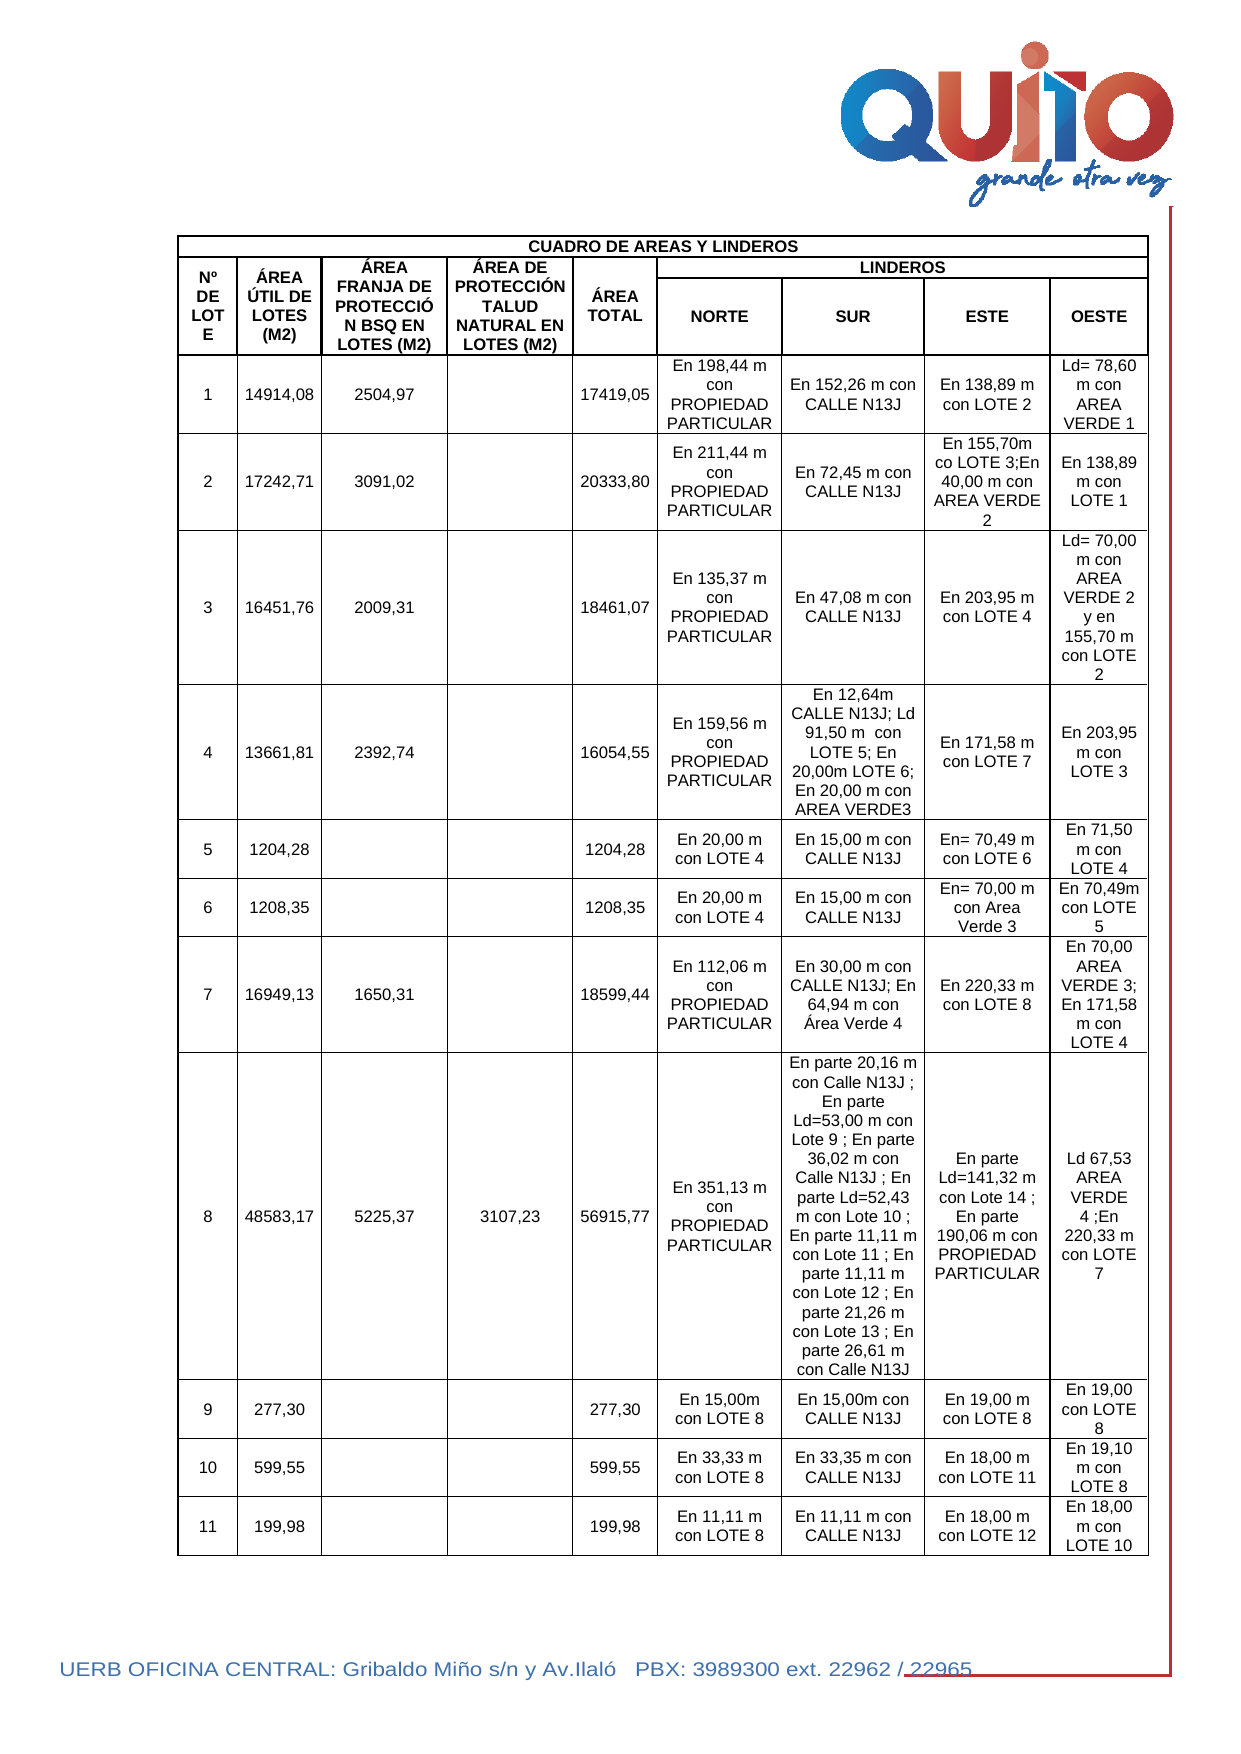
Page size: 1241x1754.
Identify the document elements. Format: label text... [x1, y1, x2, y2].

table_cell [322, 879, 447, 936]
table_cell 2504,97 [322, 356, 447, 433]
table_cell 277,30 [238, 1380, 321, 1438]
table_cell En 47,08 m con CALLE N13J [782, 531, 924, 684]
table_cell 5 [179, 820, 237, 878]
table_cell En 211,44 m con PROPIEDAD PARTICULAR [658, 434, 781, 529]
table_cell En 15,00m con CALLE N13J [782, 1380, 924, 1438]
table_cell En= 70,49 m con LOTE 6 [925, 820, 1049, 878]
table_cell ÁREA FRANJA DE PROTECCIÓN BSQ EN LOTES (M2) [323, 258, 446, 354]
table_cell En 20,00 m con LOTE 4 [658, 879, 781, 936]
table_cell En 138,89 m con LOTE 1 [1051, 433, 1148, 529]
table_cell En 11,11 m con CALLE N13J [782, 1497, 924, 1555]
table_cell 599,55 [573, 1439, 657, 1496]
table_cell 2392,74 [322, 685, 447, 819]
table_cell ESTE [925, 279, 1049, 354]
table_cell En 71,50 m con LOTE 4 [1051, 819, 1148, 878]
table_cell [448, 685, 572, 819]
table_cell En 20,00 m con LOTE 4 [658, 820, 781, 878]
table_cell En 18,00 m con LOTE 12 [925, 1497, 1049, 1555]
table_cell 18461,07 [573, 531, 657, 684]
table_cell [448, 937, 572, 1052]
table_cell 199,98 [238, 1497, 321, 1555]
table_cell ÁREA DE PROTECCIÓN TALUD NATURAL EN LOTES (M2) [448, 258, 572, 354]
picture [838, 38, 1174, 207]
table_cell 17419,05 [573, 356, 657, 433]
table_cell En 70,49m con LOTE 5 [1051, 878, 1148, 936]
table_cell NORTE [658, 279, 781, 354]
table_cell En 220,33 m con LOTE 8 [925, 937, 1049, 1052]
table_cell En 15,00 m con CALLE N13J [782, 879, 924, 936]
table_cell 16949,13 [238, 937, 321, 1052]
table_cell 56915,77 [573, 1053, 657, 1379]
table_cell En 11,11 m con LOTE 8 [658, 1497, 781, 1555]
table_header CUADRO DE AREAS Y LINDEROS [179, 237, 1147, 256]
table_cell [448, 434, 572, 529]
table_cell LINDEROS [658, 258, 1147, 277]
table_cell 14914,08 [238, 356, 321, 433]
table_cell Nº DE LOTE [179, 258, 236, 354]
table_cell [448, 820, 572, 878]
table_cell 5225,37 [322, 1053, 447, 1379]
table_cell En 33,33 m con LOTE 8 [658, 1439, 781, 1496]
table_cell ÁREA TOTAL [574, 258, 656, 354]
table_cell En= 70,00 m con Area Verde 3 [925, 879, 1049, 936]
table_cell Ld= 70,00 m con AREA VERDE 2 y en 155,70 m con LOTE 2 [1051, 530, 1148, 684]
table_cell En 12,64m CALLE N13J; Ld 91,50 m con LOTE 5; En 20,00m LOTE 6; En 20,00 m con AREA VERDE3 [782, 685, 924, 819]
table_cell [448, 1439, 572, 1496]
table_cell En 112,06 m con PROPIEDAD PARTICULAR [658, 937, 781, 1052]
table_cell [322, 820, 447, 878]
table_cell 2 [179, 434, 237, 529]
table_cell En 171,58 m con LOTE 7 [925, 685, 1049, 819]
table_cell 18599,44 [573, 937, 657, 1052]
table_cell SUR [783, 279, 923, 354]
table_cell 10 [179, 1439, 237, 1496]
table_cell En 33,35 m con CALLE N13J [782, 1439, 924, 1496]
table_cell 2009,31 [322, 531, 447, 684]
table_cell En 19,00 m con LOTE 8 [925, 1380, 1049, 1438]
table_cell [448, 356, 572, 433]
table_cell [322, 1497, 447, 1555]
table_cell En 70,00 AREA VERDE 3; En 171,58 m con LOTE 4 [1051, 936, 1148, 1052]
table_cell 9 [179, 1380, 237, 1438]
table_cell En 203,95 m con LOTE 3 [1051, 684, 1148, 819]
table_cell [322, 1439, 447, 1496]
table_cell En 19,10 m con LOTE 8 [1051, 1438, 1148, 1496]
table_cell En 15,00m con LOTE 8 [658, 1380, 781, 1438]
table_cell 6 [179, 879, 237, 936]
table_cell En 159,56 m con PROPIEDAD PARTICULAR [658, 685, 781, 819]
table_cell 1650,31 [322, 937, 447, 1052]
table_cell 7 [179, 937, 237, 1052]
table_cell 277,30 [573, 1380, 657, 1438]
table_cell [448, 1380, 572, 1438]
table_cell [448, 1497, 572, 1555]
table_cell 3 [179, 531, 237, 684]
table_cell 17242,71 [238, 434, 321, 529]
table_cell 1204,28 [238, 820, 321, 878]
table_cell 13661,81 [238, 685, 321, 819]
table_cell 48583,17 [238, 1053, 321, 1379]
table_cell [448, 879, 572, 936]
table_cell 16451,76 [238, 531, 321, 684]
table_cell 199,98 [573, 1497, 657, 1555]
table_cell En 30,00 m con CALLE N13J; En 64,94 m con Área Verde 4 [782, 937, 924, 1052]
table_cell En 152,26 m con CALLE N13J [782, 356, 924, 433]
table_cell En 18,00 m con LOTE 11 [925, 1439, 1049, 1496]
table_cell En 203,95 m con LOTE 4 [925, 531, 1049, 684]
table_cell 3091,02 [322, 434, 447, 529]
table_cell En 135,37 m con PROPIEDAD PARTICULAR [658, 531, 781, 684]
table_cell En parte 20,16 m con Calle N13J ; En parte Ld=53,00 m con Lote 9 ; En parte 36,02 m con Calle N13J ; En parte Ld=52,43 m con Lote 10 ; En parte 11,11 m con Lote 11 ; En parte 11,11 m con Lote 12 ; En parte 21,26 m con Lote 13 ; En parte 26,61 m con Calle N13J [782, 1053, 924, 1379]
table_cell En 198,44 m con PROPIEDAD PARTICULAR [658, 356, 781, 433]
table_cell 8 [179, 1053, 237, 1379]
table_cell En 72,45 m con CALLE N13J [782, 434, 924, 529]
table_cell 599,55 [238, 1439, 321, 1496]
table_cell En 138,89 m con LOTE 2 [925, 356, 1049, 433]
table_cell En 15,00 m con CALLE N13J [782, 820, 924, 878]
table_cell 20333,80 [573, 434, 657, 529]
table_cell 11 [179, 1497, 237, 1555]
table_cell OESTE [1051, 279, 1147, 354]
table_cell En 155,70m co LOTE 3;En 40,00 m con AREA VERDE 2 [925, 434, 1049, 529]
table_cell 1208,35 [238, 879, 321, 936]
table_cell 4 [179, 685, 237, 819]
table_cell En 19,00 con LOTE 8 [1051, 1379, 1148, 1438]
table_cell 1204,28 [573, 820, 657, 878]
table_cell En 18,00 m con LOTE 10 [1051, 1496, 1148, 1555]
table_cell 1 [179, 356, 237, 433]
table_cell Ld 67,53 AREA VERDE 4 ;En 220,33 m con LOTE 7 [1051, 1052, 1148, 1379]
table_cell 16054,55 [573, 685, 657, 819]
table_cell ÁREA ÚTIL DE LOTES (M2) [238, 258, 320, 354]
table_cell [322, 1380, 447, 1438]
table_cell En parte Ld=141,32 m con Lote 14 ; En parte 190,06 m con PROPIEDAD PARTICULAR [925, 1053, 1049, 1379]
table_cell [448, 531, 572, 684]
table_cell 3107,23 [448, 1053, 572, 1379]
table_cell Ld= 78,60 m con AREA VERDE 1 [1051, 356, 1148, 433]
table_cell 1208,35 [573, 879, 657, 936]
table_cell En 351,13 m con PROPIEDAD PARTICULAR [658, 1053, 781, 1379]
